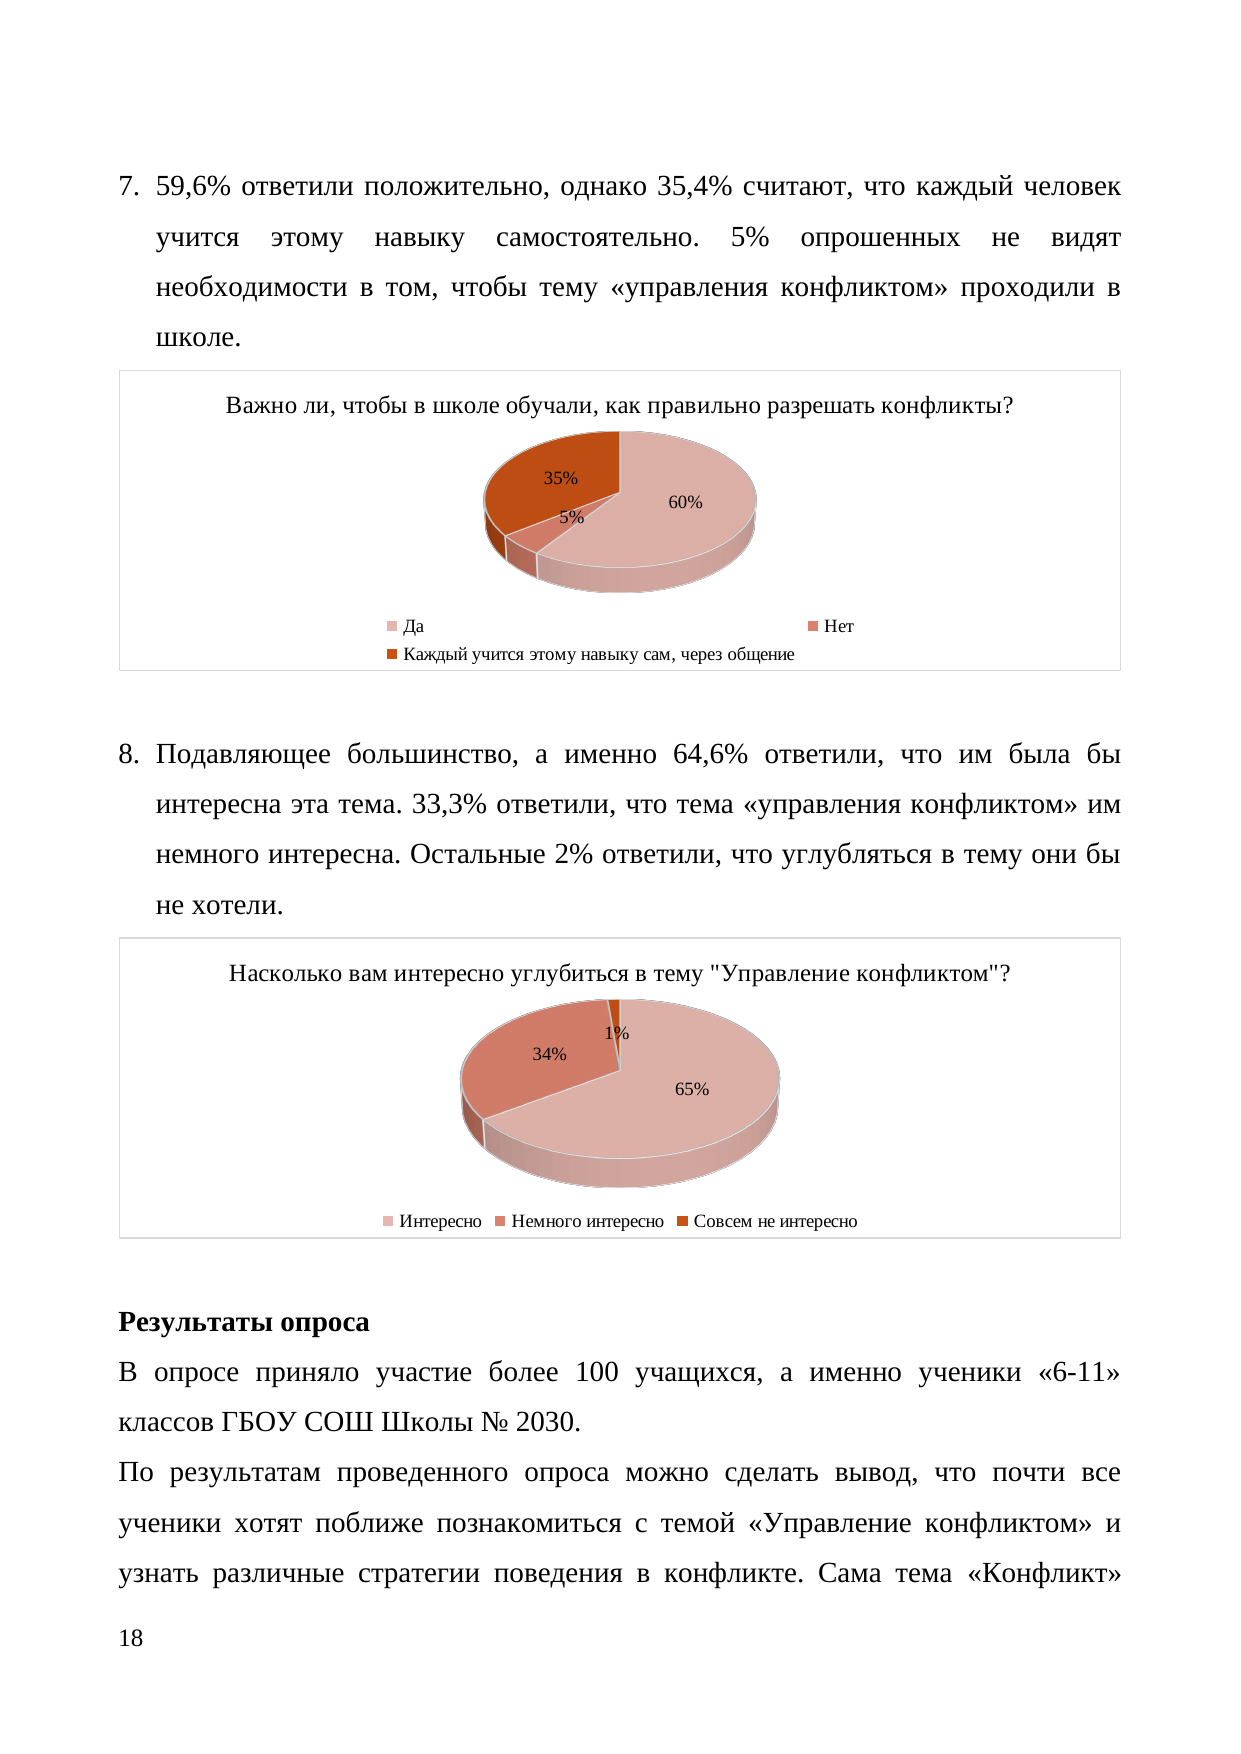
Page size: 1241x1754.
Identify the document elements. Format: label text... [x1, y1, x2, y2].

list 59,6% ответили положительно, однако 35,4% считают, что каждый человек учится этому навыку самостоятельно. 5% опрошенных не видят необходимости в том, чтобы тему «управления конфликтом» проходили в школе. [118, 168, 1122, 353]
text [118, 1454, 1122, 1589]
list Подавляющее большинство, а именно 64,6% ответили, что им была бы интересна эта тема. 33,3% ответили, что тема «управления конфликтом» им немного интересна. Остальные 2% ответили, что углубляться в тему они бы не хотели. [118, 736, 1122, 921]
text В опросе приняло участие более 100 учащихся, а именно ученики «6-11» классов ГБОУ СОШ Школы № 2030. [118, 1354, 1122, 1438]
text Результаты опроса [118, 1304, 1122, 1337]
